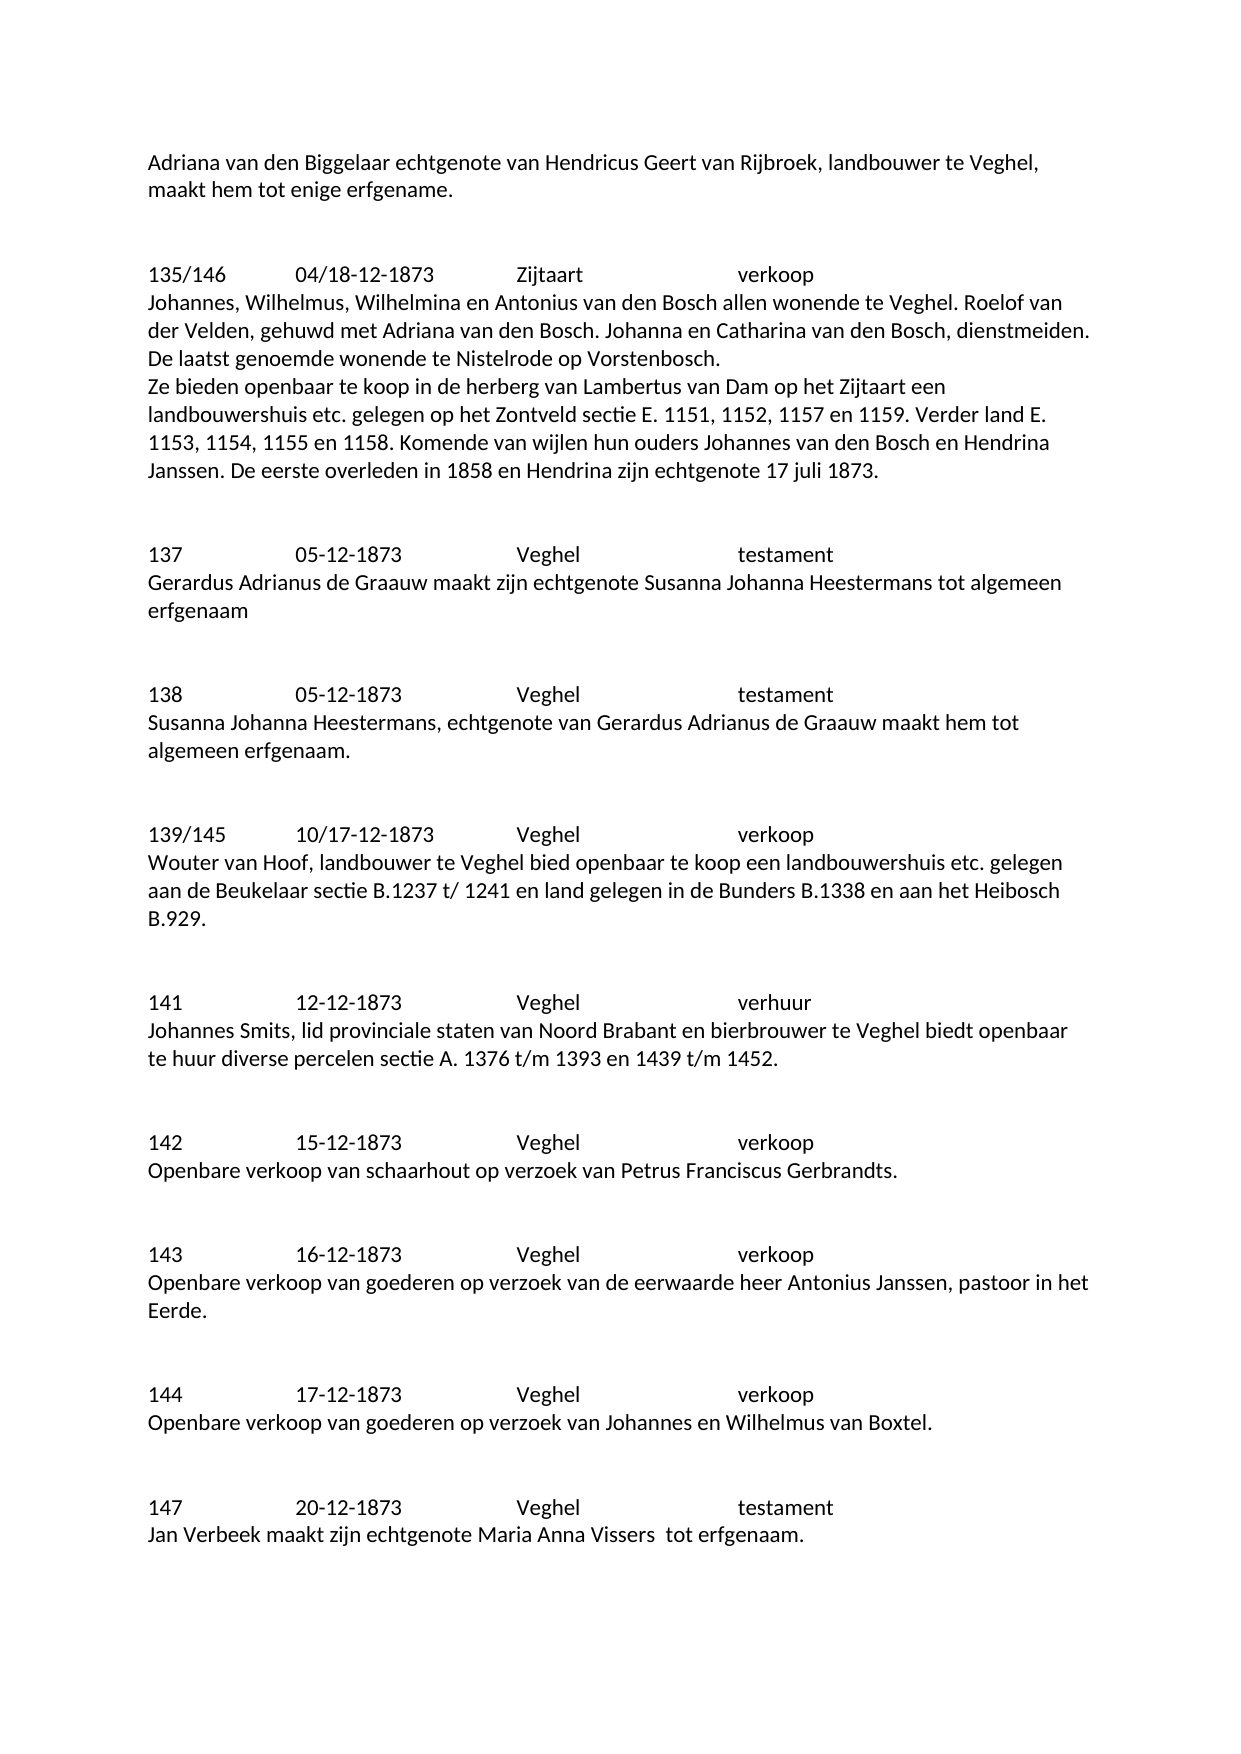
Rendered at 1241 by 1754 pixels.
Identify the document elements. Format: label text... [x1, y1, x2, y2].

text 138 05-12-1873 Veghel testament [148, 680, 1093, 708]
text Gerardus Adrianus de Graauw maakt zijn echtgenote Susanna Johanna Heestermans tot algemeen erfgenaam [148, 568, 1093, 624]
text 139/145 10/17-12-1873 Veghel verkoop [148, 820, 1093, 848]
text Wouter van Hoof, landbouwer te Veghel bied openbaar te koop een landbouwershuis etc. gelegen aan de Beukelaar sectie B.1237 t/ 1241 en land gelegen in de Bunders B.1338 en aan het Heibosch B.929. [148, 848, 1093, 932]
text 137 05-12-1873 Veghel testament [148, 540, 1093, 568]
text 144 17-12-1873 Veghel verkoop [148, 1381, 1093, 1408]
text 142 15-12-1873 Veghel verkoop [148, 1128, 1093, 1156]
text Openbare verkoop van schaarhout op verzoek van Petrus Franciscus Gerbrandts. [148, 1156, 1093, 1184]
text 135/146 04/18-12-1873 Zijtaart verkoop [148, 260, 1093, 288]
text Ze bieden openbaar te koop in de herberg van Lambertus van Dam op het Zijtaart een landbouwershuis etc. gelegen op het Zontveld sectie E. 1151, 1152, 1157 en 1159. Verder land E. 1153, 1154, 1155 en 1158. Komende van wijlen hun ouders Johannes van den Bosch en Hendrina Janssen. De eerste overleden in 1858 en Hendrina zijn echtgenote 17 juli 1873. [148, 372, 1093, 484]
text 143 16-12-1873 Veghel verkoop [148, 1240, 1093, 1268]
text 147 20-12-1873 Veghel testament [148, 1493, 1093, 1521]
text Adriana van den Biggelaar echtgenote van Hendricus Geert van Rijbroek, landbouwer te Veghel, maakt hem tot enige erfgename. [148, 148, 1093, 204]
text Jan Verbeek maakt zijn echtgenote Maria Anna Vissers tot erfgenaam. [148, 1521, 1093, 1549]
text Johannes Smits, lid provinciale staten van Noord Brabant en bierbrouwer te Veghel biedt openbaar te huur diverse percelen sectie A. 1376 t/m 1393 en 1439 t/m 1452. [148, 1016, 1093, 1072]
text Susanna Johanna Heestermans, echtgenote van Gerardus Adrianus de Graauw maakt hem tot algemeen erfgenaam. [148, 708, 1093, 764]
text 141 12-12-1873 Veghel verhuur [148, 988, 1093, 1016]
text Johannes, Wilhelmus, Wilhelmina en Antonius van den Bosch allen wonende te Veghel. Roelof van der Velden, gehuwd met Adriana van den Bosch. Johanna en Catharina van den Bosch, dienstmeiden. De laatst genoemde wonende te Nistelrode op Vorstenbosch. [148, 288, 1093, 372]
text Openbare verkoop van goederen op verzoek van Johannes en Wilhelmus van Boxtel. [148, 1408, 1093, 1437]
text Openbare verkoop van goederen op verzoek van de eerwaarde heer Antonius Janssen, pastoor in het Eerde. [148, 1268, 1093, 1324]
